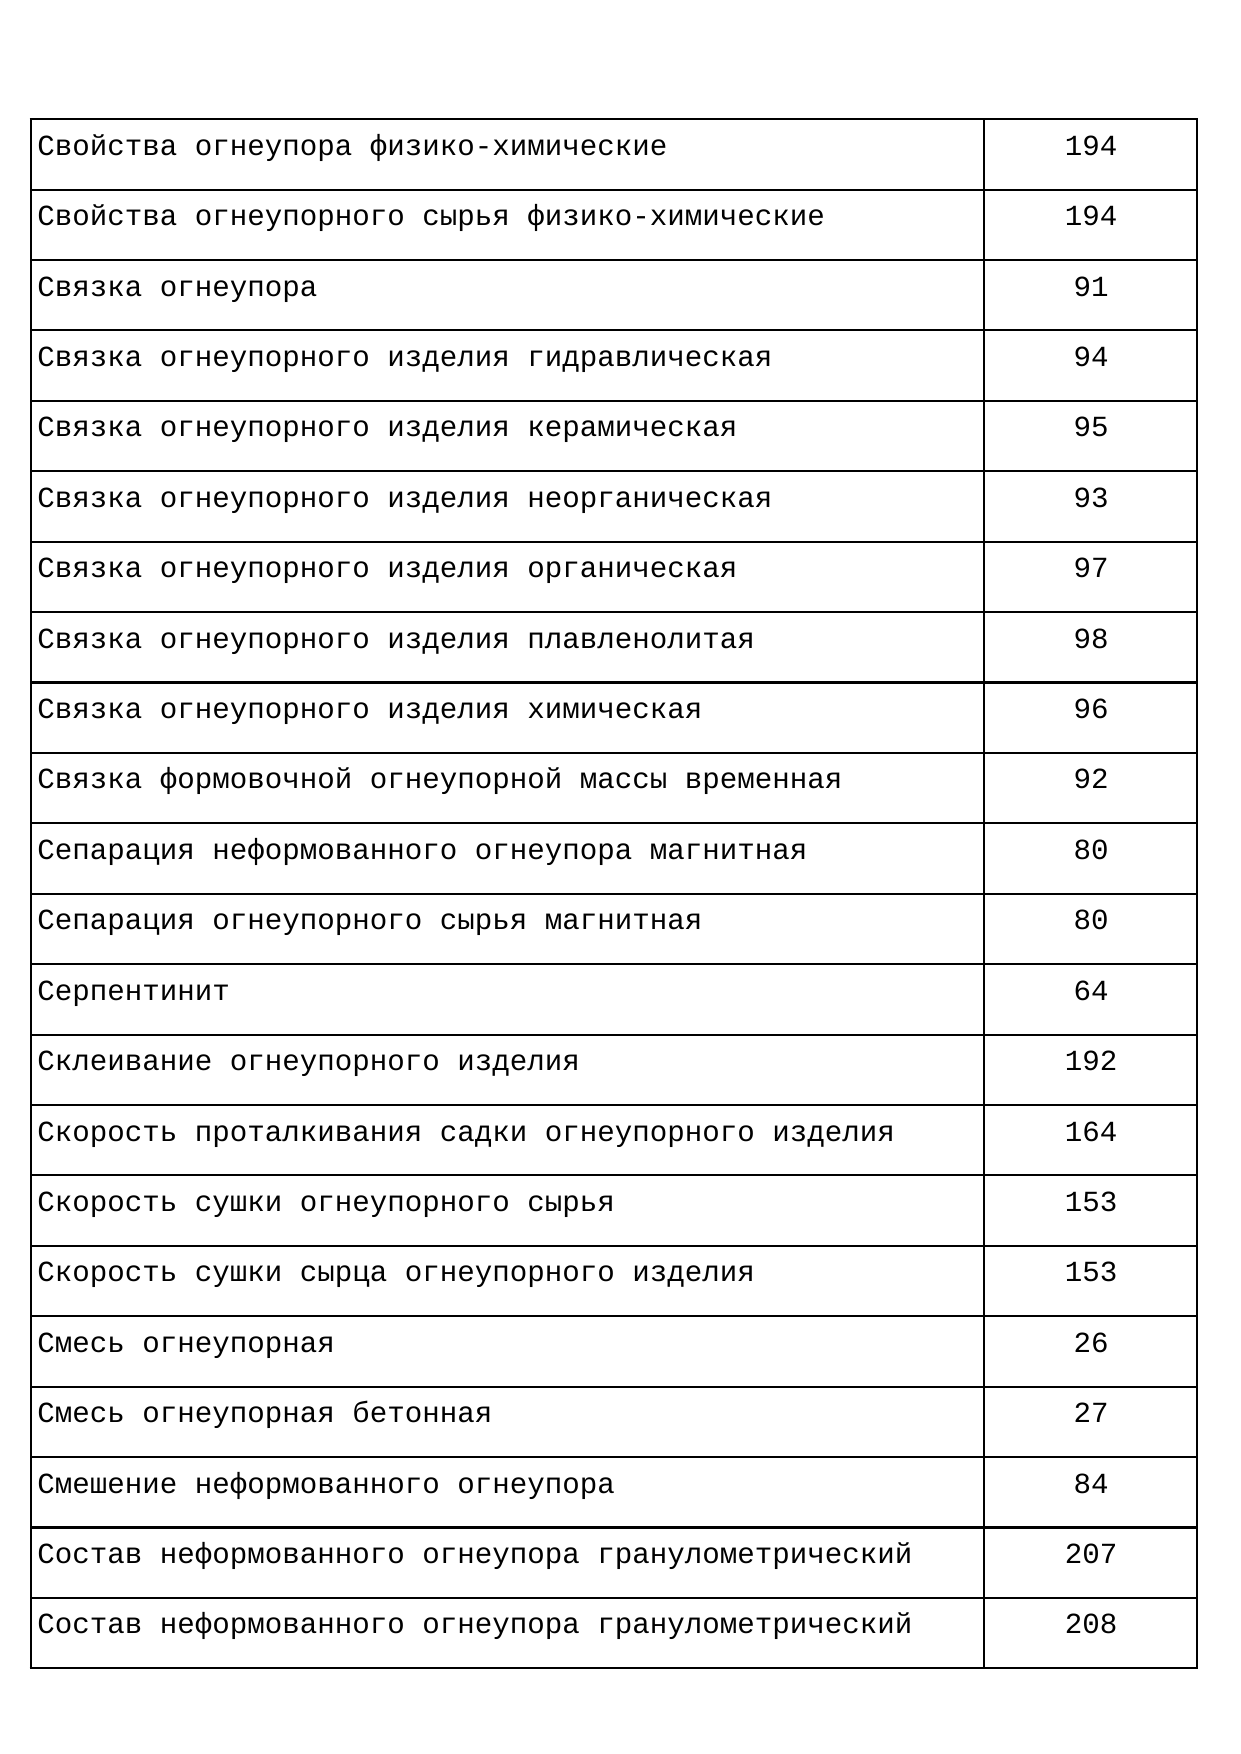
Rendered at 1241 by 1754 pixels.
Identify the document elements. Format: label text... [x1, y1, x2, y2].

table_cell 194 [985, 191, 1196, 259]
table_cell Связка формовочной огнеупорной массы временная [32, 754, 983, 822]
table_cell 192 [985, 1036, 1196, 1104]
table_cell 153 [985, 1176, 1196, 1245]
table_cell Смесь огнеупорная [32, 1317, 983, 1386]
table_cell 153 [985, 1247, 1196, 1315]
table_cell Связка огнеупорного изделия гидравлическая [32, 331, 983, 400]
table_cell Скорость проталкивания садки огнеупорного изделия [32, 1106, 983, 1174]
table_cell 96 [985, 684, 1196, 752]
table_cell 164 [985, 1106, 1196, 1174]
table_cell Скорость сушки огнеупорного сырья [32, 1176, 983, 1245]
table_cell Смешение неформованного огнеупора [32, 1458, 983, 1526]
table_cell Связка огнеупорного изделия органическая [32, 543, 983, 611]
table_cell 92 [985, 754, 1196, 822]
table_cell 84 [985, 1458, 1196, 1526]
table_cell 91 [985, 261, 1196, 329]
table_cell 80 [985, 895, 1196, 963]
table_cell Сепарация неформованного огнеупора магнитная [32, 824, 983, 893]
table_cell 98 [985, 613, 1196, 681]
table_cell 208 [985, 1599, 1196, 1667]
table_cell Смесь огнеупорная бетонная [32, 1388, 983, 1456]
table_cell 93 [985, 472, 1196, 541]
table_cell Свойства огнеупора физико-химические [32, 120, 983, 188]
table_cell Связка огнеупорного изделия плавленолитая [32, 613, 983, 681]
table_cell Связка огнеупорного изделия керамическая [32, 402, 983, 470]
table_cell Связка огнеупорного изделия химическая [32, 684, 983, 752]
table_cell 194 [985, 120, 1196, 188]
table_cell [32, 1599, 983, 1667]
table_cell Склеивание огнеупорного изделия [32, 1036, 983, 1104]
table_cell 207 [985, 1529, 1196, 1597]
table_cell 80 [985, 824, 1196, 893]
table_cell 64 [985, 965, 1196, 1033]
table_cell Свойства огнеупорного сырья физико-химические [32, 191, 983, 259]
table_cell 94 [985, 331, 1196, 400]
table_cell Связка огнеупора [32, 261, 983, 329]
table_cell 27 [985, 1388, 1196, 1456]
table_cell Связка огнеупорного изделия неорганическая [32, 472, 983, 541]
table_cell 97 [985, 543, 1196, 611]
table_cell Сепарация огнеупорного сырья магнитная [32, 895, 983, 963]
table_cell Серпентинит [32, 965, 983, 1033]
table_cell 26 [985, 1317, 1196, 1386]
table_cell 95 [985, 402, 1196, 470]
table_cell Скорость сушки сырца огнеупорного изделия [32, 1247, 983, 1315]
table_cell Состав неформованного огнеупора гранулометрический [32, 1529, 983, 1597]
